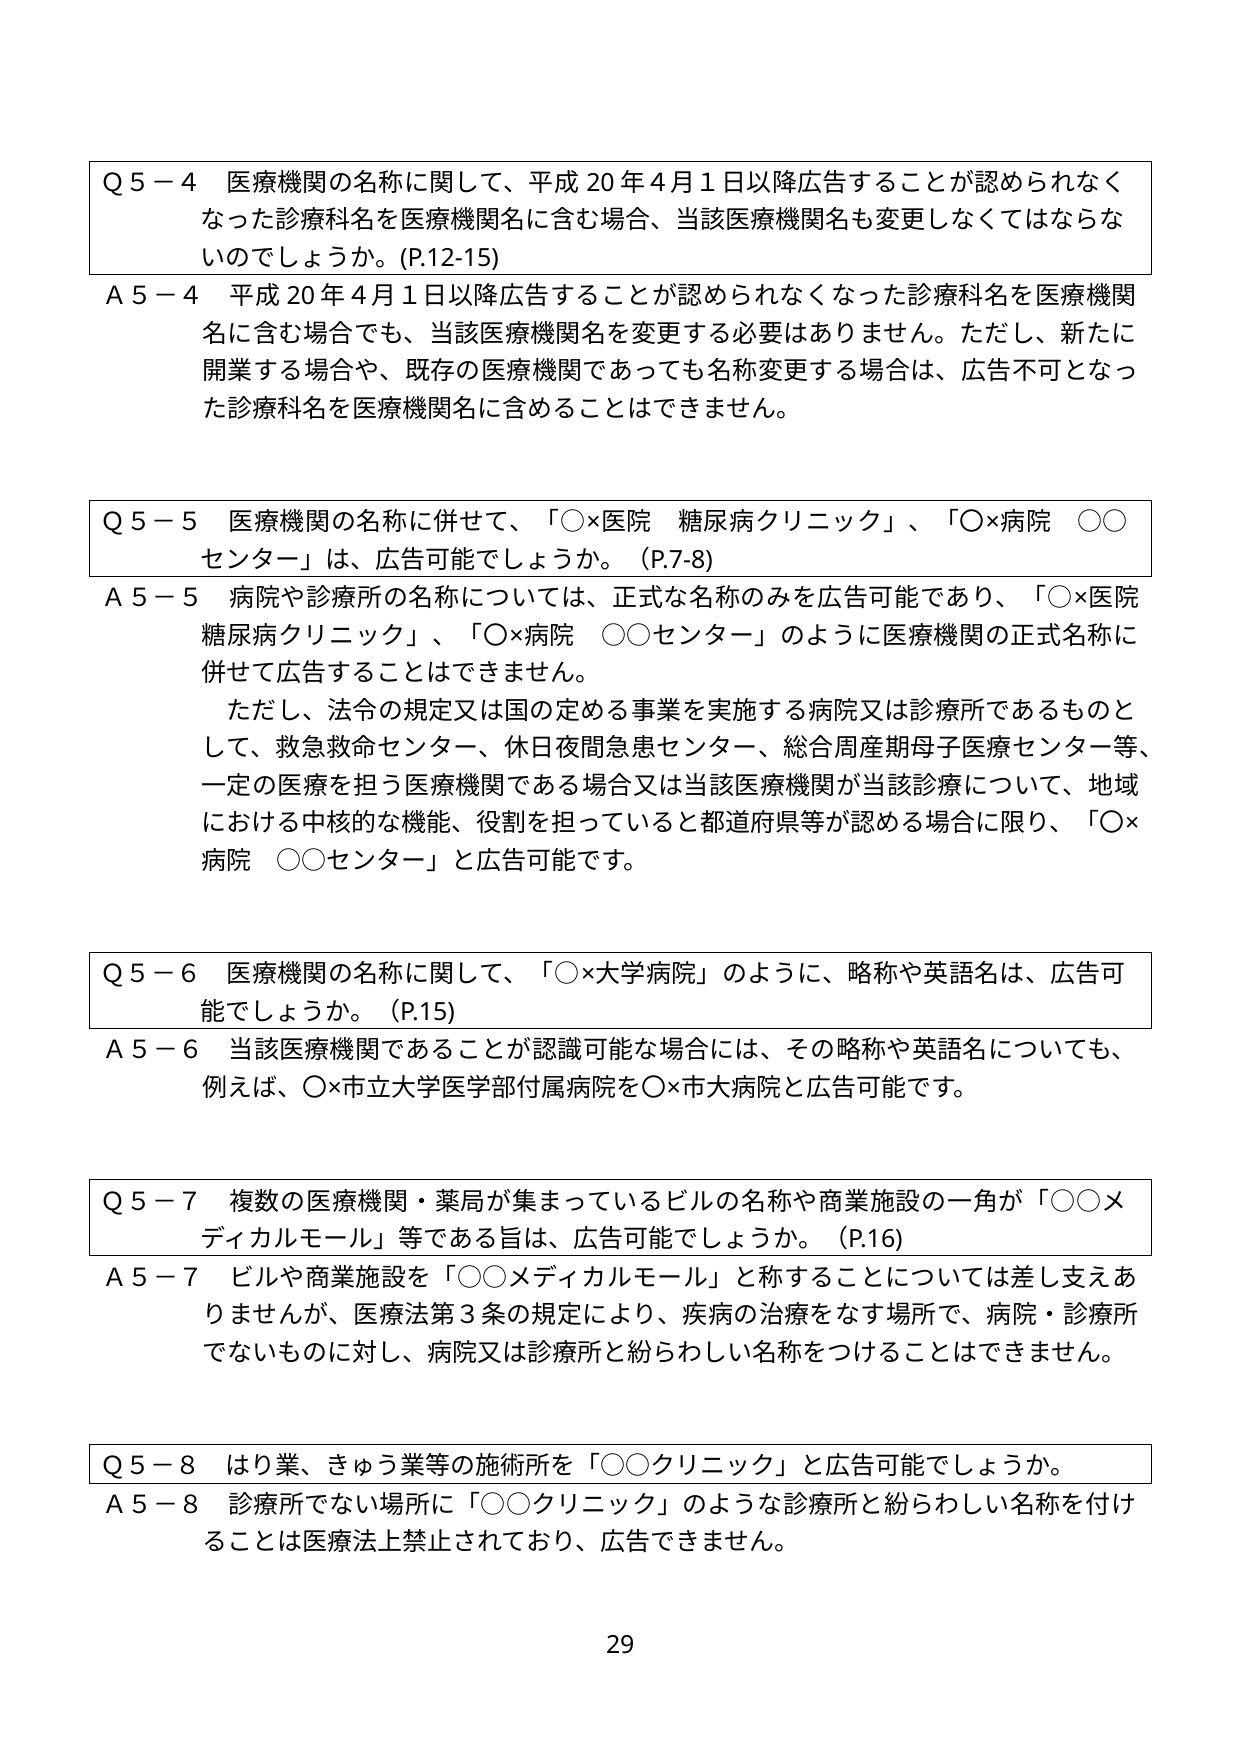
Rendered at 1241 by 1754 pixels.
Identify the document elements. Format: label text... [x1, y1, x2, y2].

text ただし、法令の規定又は国の定める事業を実施する病院又は診療所であるものとして、救急救命センター、休日夜間急患センター、総合周産期母子医療センター等、一定の医療を担う医療機関である場合又は当該医療機関が当該診療について、地域における中核的な機能、役割を担っていると都道府県等が認める場合に限り、「〇×病院 ○○センター」と広告可能です。 [201, 690, 1139, 877]
text Ａ５－４ 平成20年４月１日以降広告することが認められなくなった診療科名を医療機関名に含む場合でも、当該医療機関名を変更する必要はありません。ただし、新たに開業する場合や、既存の医療機関であっても名称変更する場合は、広告不可となった診療科名を医療機関名に含めることはできません。 [102, 275, 1139, 425]
table_header Ｑ５－４ 医療機関の名称に関して、平成20年４月１日以降広告することが認められなくなった診療科名を医療機関名に含む場合、当該医療機関名も変更しなくてはならないのでしょうか。(P.12-15) [90, 162, 1151, 274]
text Ａ５－８ 診療所でない場所に「○○クリニック」のような診療所と紛らわしい名称を付けることは医療法上禁止されており、広告できません。 [102, 1484, 1139, 1558]
table_header Ｑ５－８ はり業、きゅう業等の施術所を「○○クリニック」と広告可能でしょうか。 [90, 1445, 1151, 1482]
text Ａ５－７ ビルや商業施設を「○○メディカルモール」と称することについては差し支えありませんが、医療法第３条の規定により、疾病の治療をなす場所で、病院・診療所でないものに対し、病院又は診療所と紛らわしい名称をつけることはできません。 [102, 1256, 1139, 1369]
table_header Ｑ５－５ 医療機関の名称に併せて、「○×医院 糖尿病クリニック」、「〇×病院 ○○センター」は、広告可能でしょうか。（P.7-8) [90, 501, 1151, 576]
table_header Ｑ５－６ 医療機関の名称に関して、「○×大学病院」のように、略称や英語名は、広告可能でしょうか。（P.15) [90, 953, 1151, 1028]
table_header Ｑ５－７ 複数の医療機関・薬局が集まっているビルの名称や商業施設の一角が「○○メディカルモール」等である旨は、広告可能でしょうか。（P.16) [90, 1180, 1151, 1255]
text Ａ５－６ 当該医療機関であることが認識可能な場合には、その略称や英語名についても、例えば、〇×市立大学医学部付属病院を〇×市大病院と広告可能です。 [102, 1029, 1139, 1104]
text Ａ５－５ 病院や診療所の名称については、正式な名称のみを広告可能であり、「○×医院 糖尿病クリニック」、「〇×病院 ○○センター」のように医療機関の正式名称に併せて広告することはできません。 [101, 577, 1139, 690]
